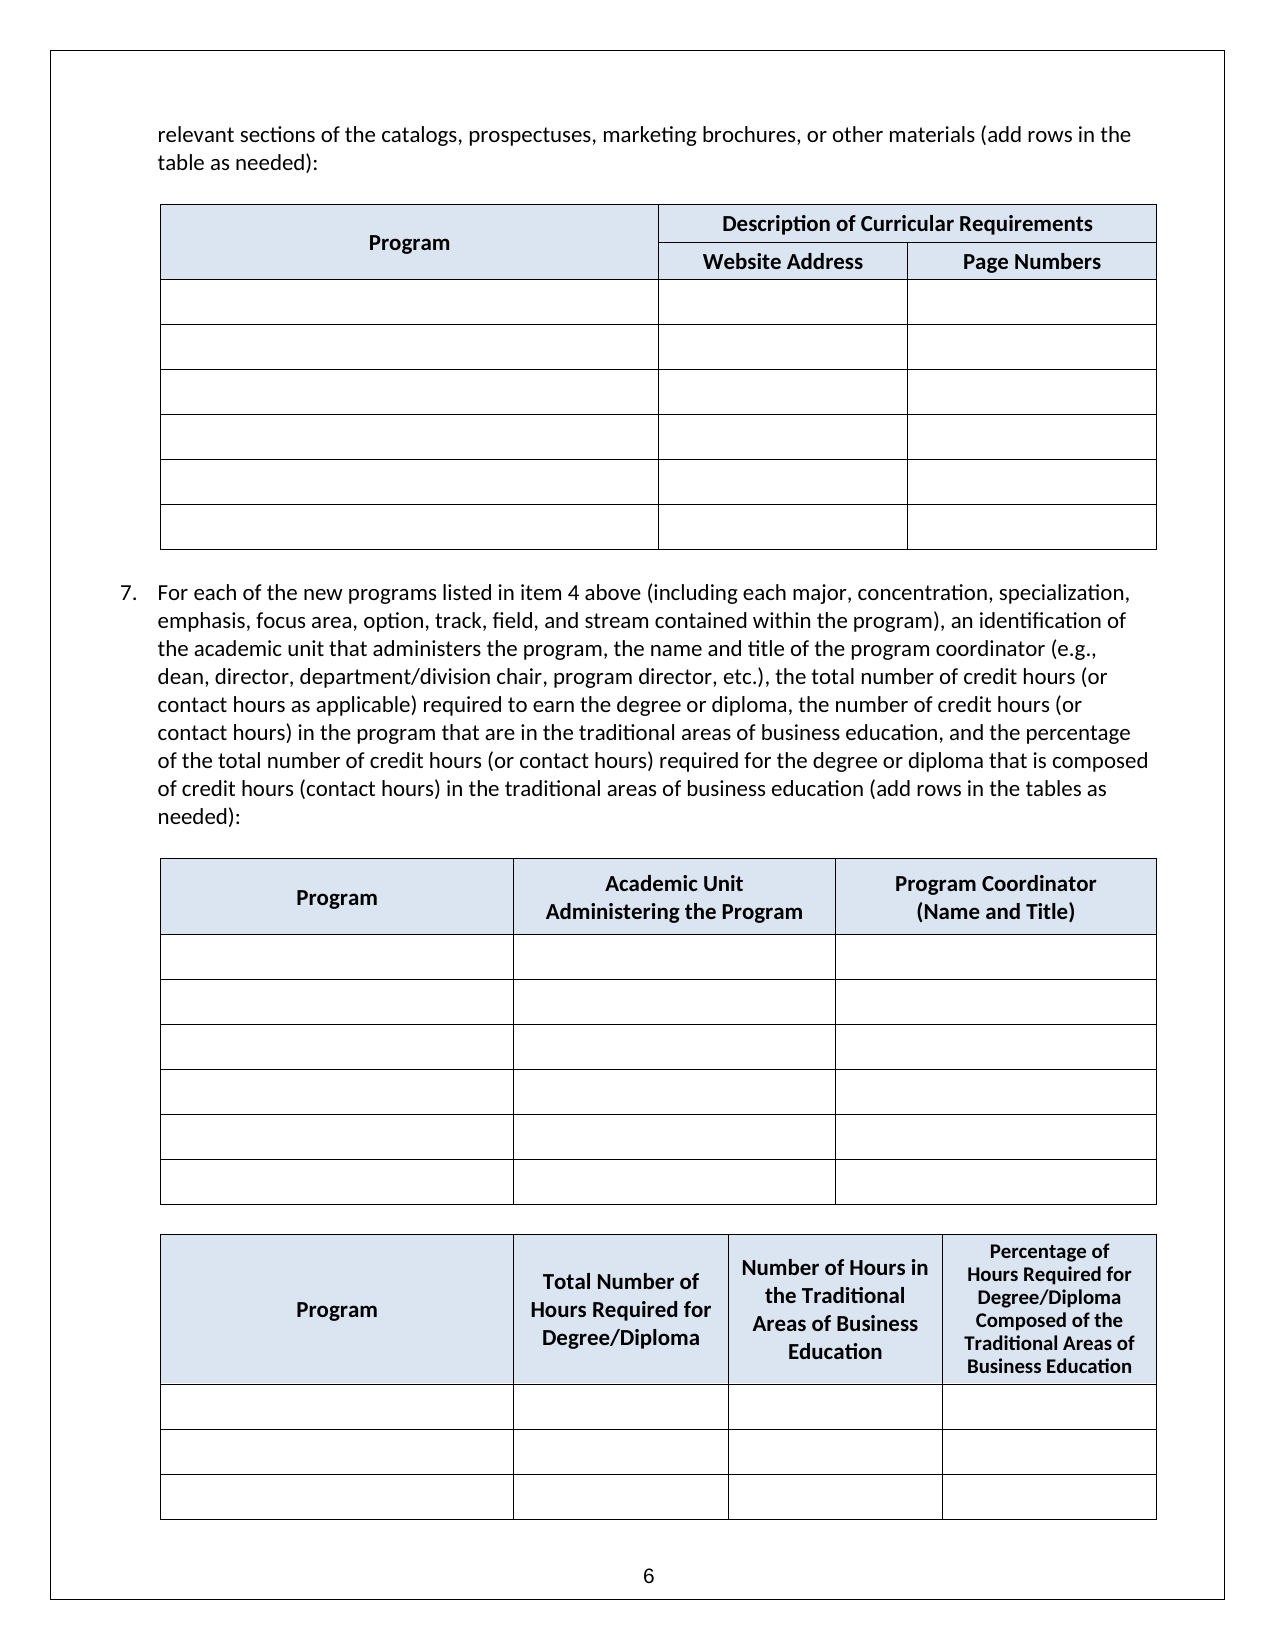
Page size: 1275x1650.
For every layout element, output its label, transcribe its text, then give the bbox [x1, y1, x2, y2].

table_cell [908, 505, 1156, 549]
table_cell [729, 1385, 942, 1428]
table_cell [659, 505, 907, 549]
table_cell [729, 1475, 942, 1518]
table_cell [836, 935, 1156, 979]
table_cell [659, 460, 907, 504]
table_header Program [161, 1235, 513, 1383]
table_cell [659, 415, 907, 459]
table_cell Website Address [659, 243, 907, 279]
table_cell [161, 1115, 513, 1159]
table_cell [514, 1070, 835, 1114]
table_cell [161, 370, 658, 414]
table_cell [908, 325, 1156, 369]
table_cell [943, 1475, 1156, 1518]
table_cell [514, 1025, 835, 1069]
table_cell [161, 460, 658, 504]
table_header Description of Curricular Requirements [659, 205, 1156, 242]
table_cell [908, 415, 1156, 459]
table_header Program [161, 859, 513, 934]
table_cell [514, 935, 835, 979]
table_cell [729, 1430, 942, 1473]
table_cell [514, 980, 835, 1024]
table_cell [943, 1430, 1156, 1473]
table_cell [908, 280, 1156, 324]
table_cell [161, 1025, 513, 1069]
table_cell Page Numbers [908, 243, 1156, 279]
table_cell [514, 1115, 835, 1159]
table_cell [908, 460, 1156, 504]
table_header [943, 1235, 1156, 1383]
table_cell [514, 1475, 728, 1518]
table_cell [161, 935, 513, 979]
list For each of the new programs listed in item 4 above (including each major, concentration, specialization, emphasis, focus area, option, track, field, and stream contained within the program), an identification of the academic unit that administers the program, the name and title of the program coordinator (e.g., dean, director, department/division chair, program director, etc.), the total number of credit hours (or contact hours as applicable) required to earn the degree or diploma, the number of credit hours (or contact hours) in the program that are in the traditional areas of business education, and the percentage of the total number of credit hours (or contact hours) required for the degree or diploma that is composed of credit hours (contact hours) in the traditional areas of business education (add rows in the tables as needed): [120, 578, 1155, 830]
table_cell [836, 1115, 1156, 1159]
table_cell [659, 370, 907, 414]
table_cell [659, 280, 907, 324]
table_cell [161, 505, 658, 549]
table_cell [161, 280, 658, 324]
table_cell [161, 1385, 513, 1428]
table_cell [161, 1475, 513, 1518]
table_header Academic Unit Administering the Program [514, 859, 835, 934]
table_cell [161, 1430, 513, 1473]
table_cell [659, 325, 907, 369]
table_cell [514, 1160, 835, 1204]
table_header Program Coordinator (Name and Title) [836, 859, 1156, 934]
table_cell [836, 1025, 1156, 1069]
table_cell [514, 1385, 728, 1428]
table_cell [161, 1070, 513, 1114]
table_cell [514, 1430, 728, 1473]
table_cell [161, 415, 658, 459]
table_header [514, 1235, 728, 1383]
table_cell [836, 1070, 1156, 1114]
table_cell [161, 325, 658, 369]
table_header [729, 1235, 942, 1383]
table_cell [161, 1160, 513, 1204]
table_cell [836, 980, 1156, 1024]
table_header Program [161, 205, 658, 279]
table_cell [836, 1160, 1156, 1204]
table_cell [943, 1385, 1156, 1428]
table_cell [908, 370, 1156, 414]
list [120, 120, 1155, 176]
table_cell [161, 980, 513, 1024]
